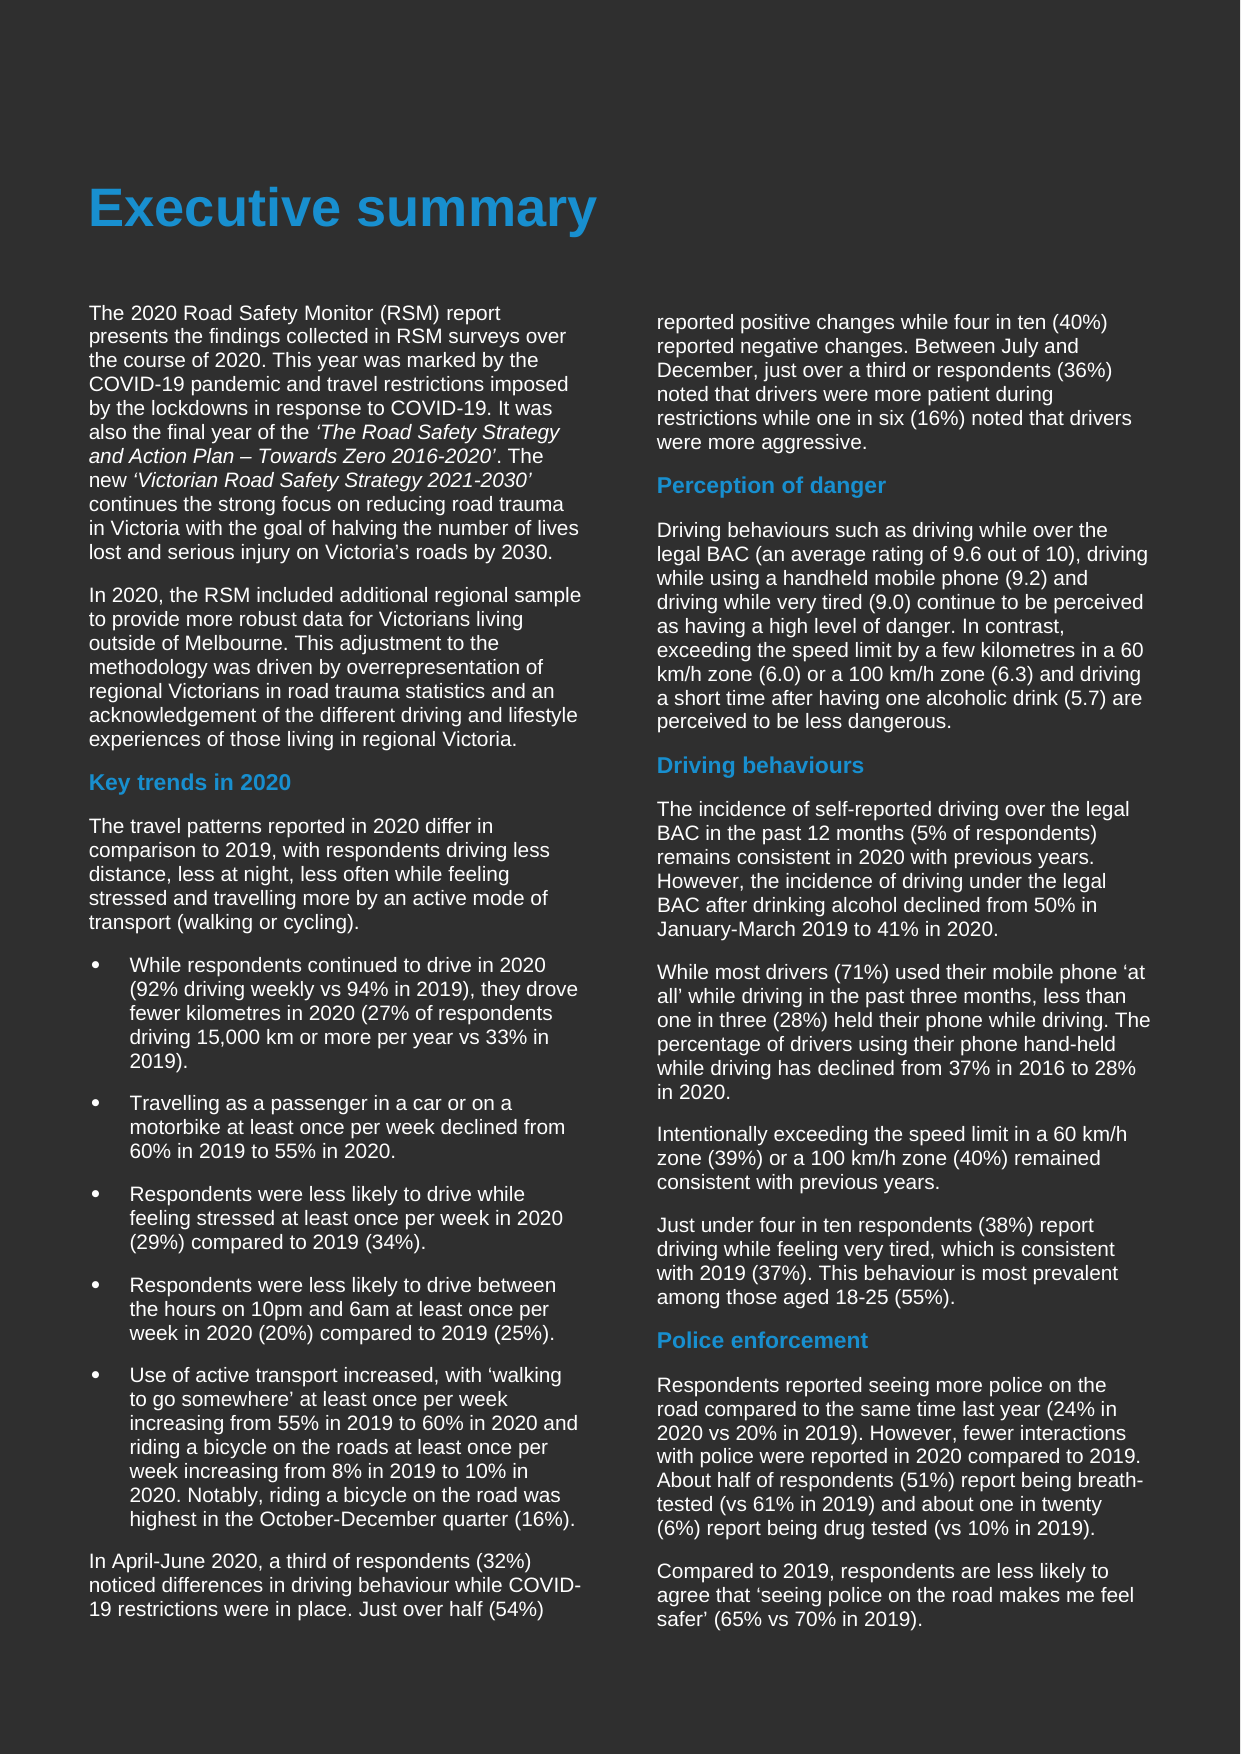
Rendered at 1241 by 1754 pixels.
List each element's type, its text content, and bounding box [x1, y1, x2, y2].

text The travel patterns reported in 2020 differ in comparison to 2019, with respondents driving less distance, less at night, less often while feeling stressed and travelling more by an active mode of transport (walking or cycling). [88, 814, 552, 934]
subtitle Driving behaviours [657, 752, 1236, 778]
subtitle Key trends in 2020 [88, 769, 586, 795]
text The incidence of self-reported driving over the legal BAC in the past 12 months (5% of respondents) remains consistent in 2020 with previous years. [657, 797, 1132, 869]
text Respondents reported seeing more police on the road compared to the same time last year (24% in 2020 vs 20% in 2019). However, fewer interactions with police were reported in 2020 compared to 2019. About half of respondents (51%) report being breath- tested (vs 61% in 2019) and about one in twenty (6%) report being drug tested (vs 10% in 2019). [657, 1372, 1146, 1540]
text Compared to 2019, respondents are less likely to agree that ‘seeing police on the road makes me feel safer’ (65% vs 70% in 2019). [657, 1559, 1137, 1631]
list Respondents were less likely to drive while feeling stressed at least once per week in 2020 (29%) compared to 2019 (34%). [92, 1182, 564, 1254]
text In April-June 2020, a third of respondents (32%) noticed differences in driving behaviour while COVID- 19 restrictions were in place. Just over half (54%) [88, 1549, 584, 1621]
text Driving behaviours such as driving while over the legal BAC (an average rating of 9.6 out of 10), driving while using a handheld mobile phone (9.2) and driving while very tired (9.0) continue to be perceived as having a high level of danger. In contrast, exceeding the speed limit by a few kilometres in a 60 km/h zone (6.0) or a 100 km/h zone (6.3) and driving a short time after having one alcoholic drink (5.7) are perceived to be less dangerous. [657, 518, 1150, 733]
list Travelling as a passenger in a car or on a motorbike at least once per week declined from 60% in 2019 to 55% in 2020. [92, 1091, 566, 1163]
text Intentionally exceeding the speed limit in a 60 km/h zone (39%) or a 100 km/h zone (40%) remained consistent with previous years. [657, 1122, 1130, 1194]
text While most drivers (71%) used their mobile phone ‘at all’ while driving in the past three months, less than one in three (28%) held their phone while driving. The percentage of drivers using their phone hand-held while driving has declined from 37% in 2016 to 28% in 2020. [657, 960, 1152, 1103]
subtitle Perception of danger [657, 472, 1236, 499]
text reported positive changes while four in ten (40%) reported negative changes. Between July and December, just over a third or respondents (36%) noted that drivers were more patient during restrictions while one in six (16%) noted that drivers were more aggressive. [657, 310, 1134, 454]
text However, the incidence of driving under the legal BAC after drinking alcohol declined from 50% in January-March 2019 to 41% in 2020. [657, 869, 1108, 941]
text In 2020, the RSM included additional regional sample to provide more robust data for Victorians living outside of Melbourne. This adjustment to the methodology was driven by overrepresentation of regional Victorians in road trauma statistics and an acknowledgement of the different driving and lifestyle experiences of those living in regional Victoria. [88, 583, 584, 750]
text Just under four in ten respondents (38%) report driving while feeling very tired, which is consistent with 2019 (37%). This behaviour is most prevalent among those aged 18-25 (55%). [657, 1213, 1121, 1309]
list While respondents continued to drive in 2020 (92% driving weekly vs 94% in 2019), they drove fewer kilometres in 2020 (27% of respondents driving 15,000 km or more per year vs 33% in 2019). [92, 953, 579, 1073]
text The 2020 Road Safety Monitor (RSM) report presents the findings collected in RSM surveys over the course of 2020. This year was marked by the COVID-19 pandemic and travel restrictions imposed by the lockdowns in response to COVID-19. It was also the final year of the ‘The Road Safety Strategy and Action Plan – Towards Zero 2016-2020’. The new ‘Victorian Road Safety Strategy 2021-2030’ continues the strong focus on reducing road trauma in Victoria with the goal of halving the number of lives lost and serious injury on Victoria’s roads by 2030. [88, 300, 580, 564]
subtitle Police enforcement [657, 1327, 1236, 1354]
list Respondents were less likely to drive between the hours on 10pm and 6am at least once per week in 2020 (20%) compared to 2019 (25%). [92, 1272, 557, 1344]
list Use of active transport increased, with ‘walking to go somewhere’ at least once per week increasing from 55% in 2019 to 60% in 2020 and riding a bicycle on the roads at least once per week increasing from 8% in 2019 to 10% in 2020. Notably, riding a bicycle on the road was highest in the October-December quarter (16%). [92, 1363, 579, 1531]
text Executive summary [88, 175, 1236, 237]
